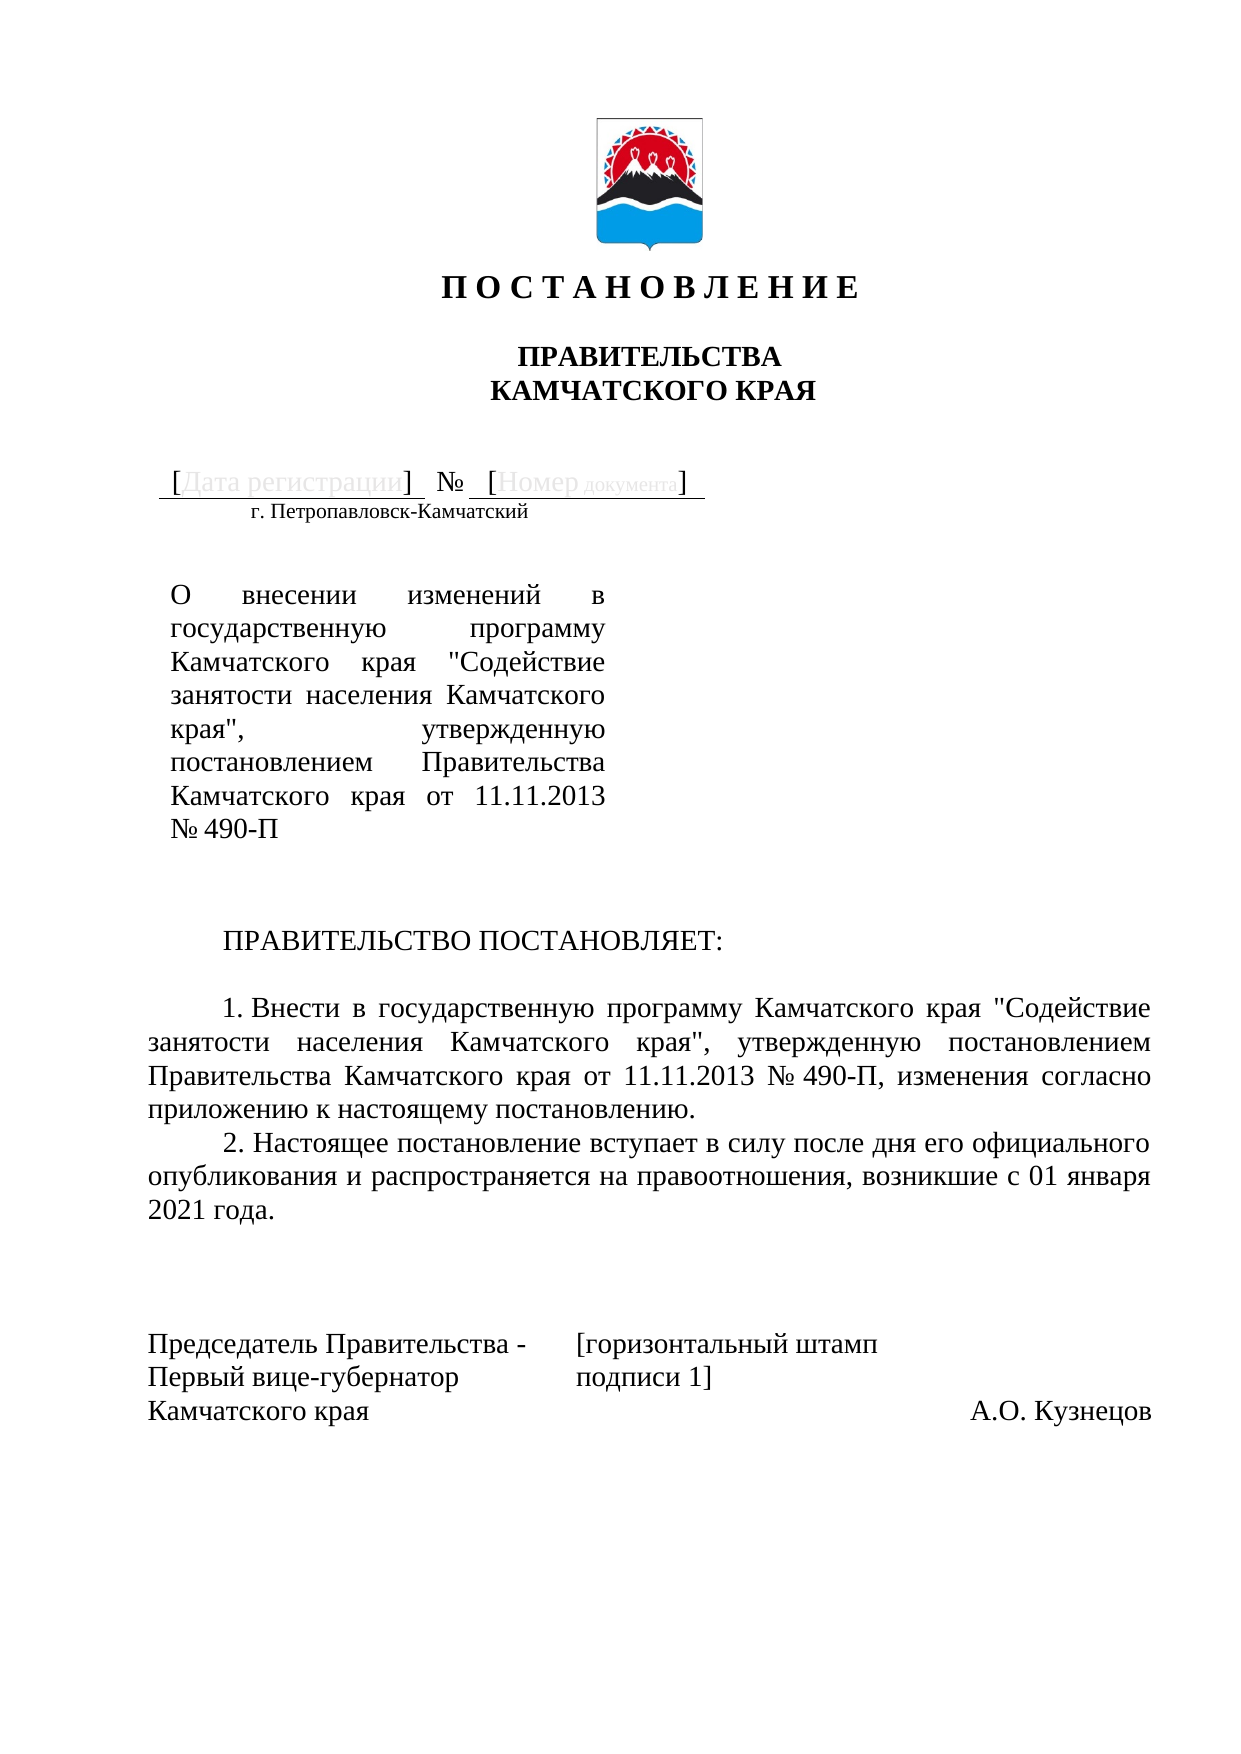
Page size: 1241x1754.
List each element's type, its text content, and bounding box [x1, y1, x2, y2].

text г. Петропавловск-Камчатский [148, 498, 1152, 542]
picture [596, 118, 703, 251]
title ПРАВИТЕЛЬСТВА [148, 339, 1152, 373]
table_header Председатель Правительства - Первый вице-губернатор Камчатского края [144, 1326, 576, 1528]
table_header О внесении изменений в государственную программу Камчатского края "Содействие занятости населения Камчатского края", утвержденную постановлением Правительства Камчатского края от 11.11.2013 № 490-П [159, 566, 617, 890]
text 2. Настоящее постановление вступает в силу после дня его официального опубликования и распространяется на правоотношения, возникшие с 01 января 2021 года. [148, 1125, 1152, 1225]
text 1. Внести в государственную программу Камчатского края "Содействие занятости населения Камчатского края", утвержденную постановлением Правительства Камчатского края от 11.11.2013 № 490-П, изменения согласно приложению к настоящему постановлению. [148, 991, 1152, 1125]
table_header № [425, 464, 469, 497]
table_header А.О. Кузнецов [883, 1326, 1167, 1528]
table_header [горизонтальный штамп подписи 1] [576, 1326, 882, 1528]
title КАМЧАТСКОГО КРАЯ [148, 373, 1152, 406]
table_header [Дата регистрации] [159, 464, 425, 497]
title П О С Т А Н О В Л Е Н И Е [148, 267, 1152, 306]
table_header [Номер документа] [469, 464, 705, 497]
text ПРАВИТЕЛЬСТВО ПОСТАНОВЛЯЕТ: [148, 923, 1152, 957]
